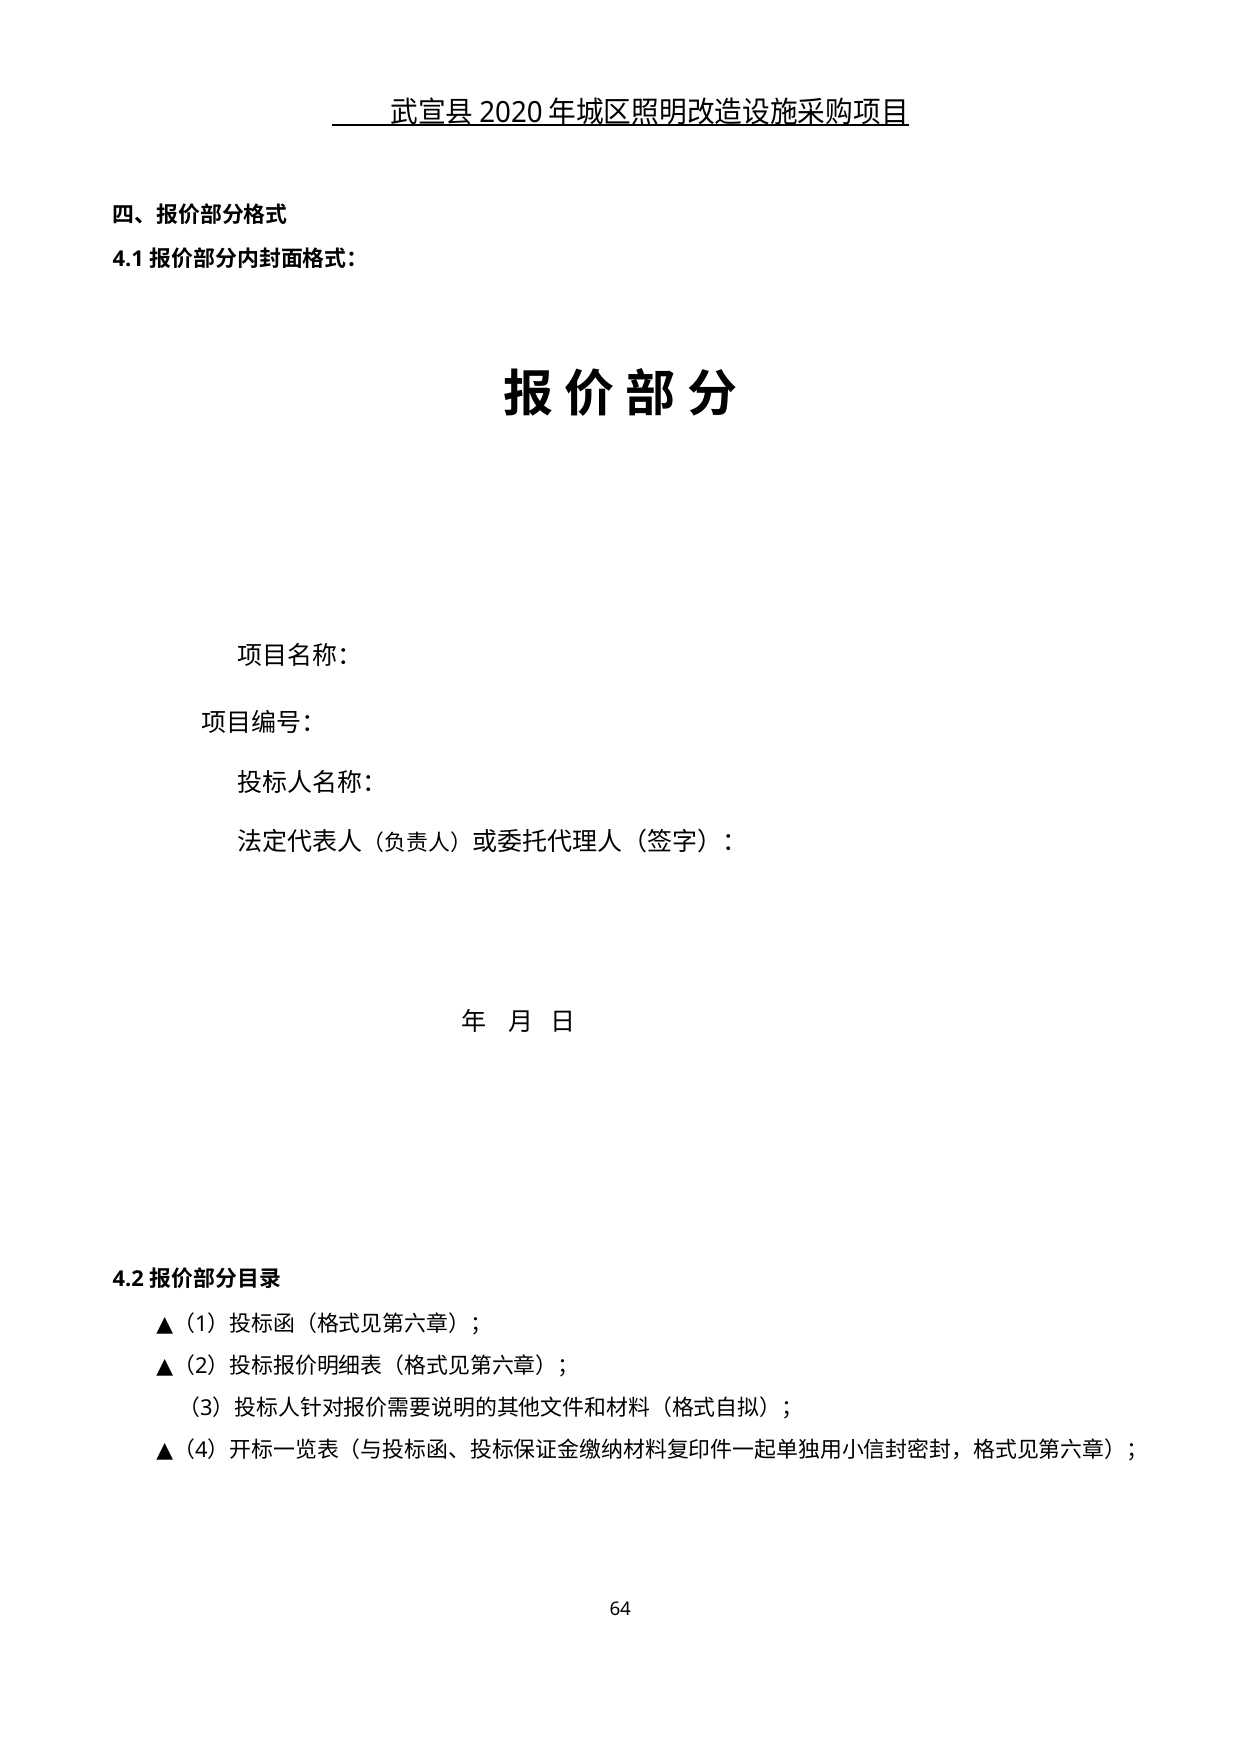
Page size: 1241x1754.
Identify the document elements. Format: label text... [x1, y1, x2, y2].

text 四、报价部分格式 [112, 197, 1128, 229]
text 4.1 报价部分内封面格式： [112, 241, 1128, 273]
text 年 月 日 [112, 1001, 1128, 1037]
text （3）投标人针对报价需要说明的其他文件和材料（格式自拟）； [112, 1382, 1128, 1424]
text 投标人名称： [112, 762, 1128, 798]
text ▲（4）开标一览表（与投标函、投标保证金缴纳材料复印件一起单独用小信封密封，格式见第六章）； [112, 1424, 1128, 1466]
text ▲（2）投标报价明细表（格式见第六章）； [112, 1340, 1128, 1382]
text 法定代表人（负责人）或委托代理人（签字）： [112, 822, 1128, 858]
text 4.2 报价部分目录 [112, 1261, 1128, 1292]
text 项目编号： [112, 703, 1128, 739]
text 报 价 部 分 [112, 370, 1128, 422]
text 项目名称： [112, 636, 1128, 672]
text ▲（1）投标函（格式见第六章）； [112, 1298, 1128, 1340]
